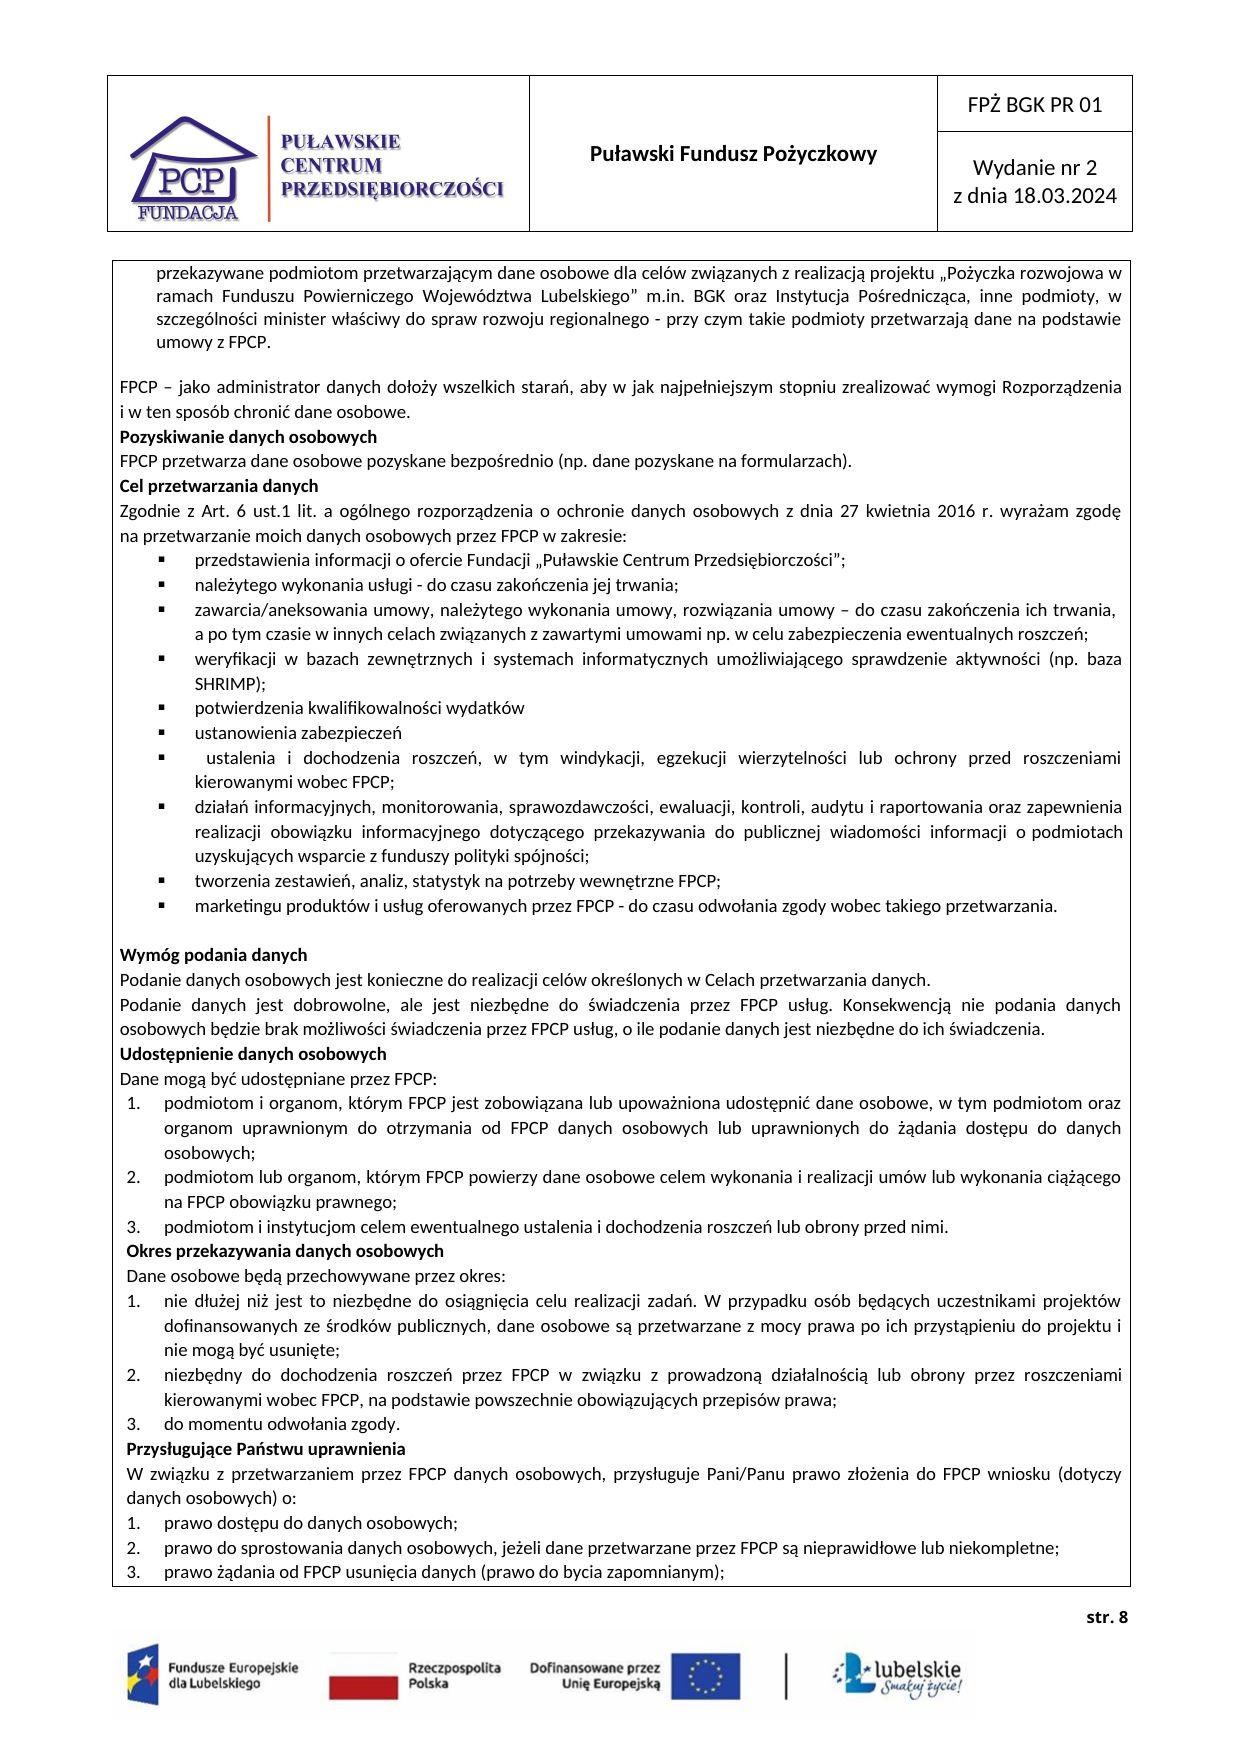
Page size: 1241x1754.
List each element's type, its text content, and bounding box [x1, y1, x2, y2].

picture [112, 1628, 978, 1721]
picture [118, 104, 519, 231]
